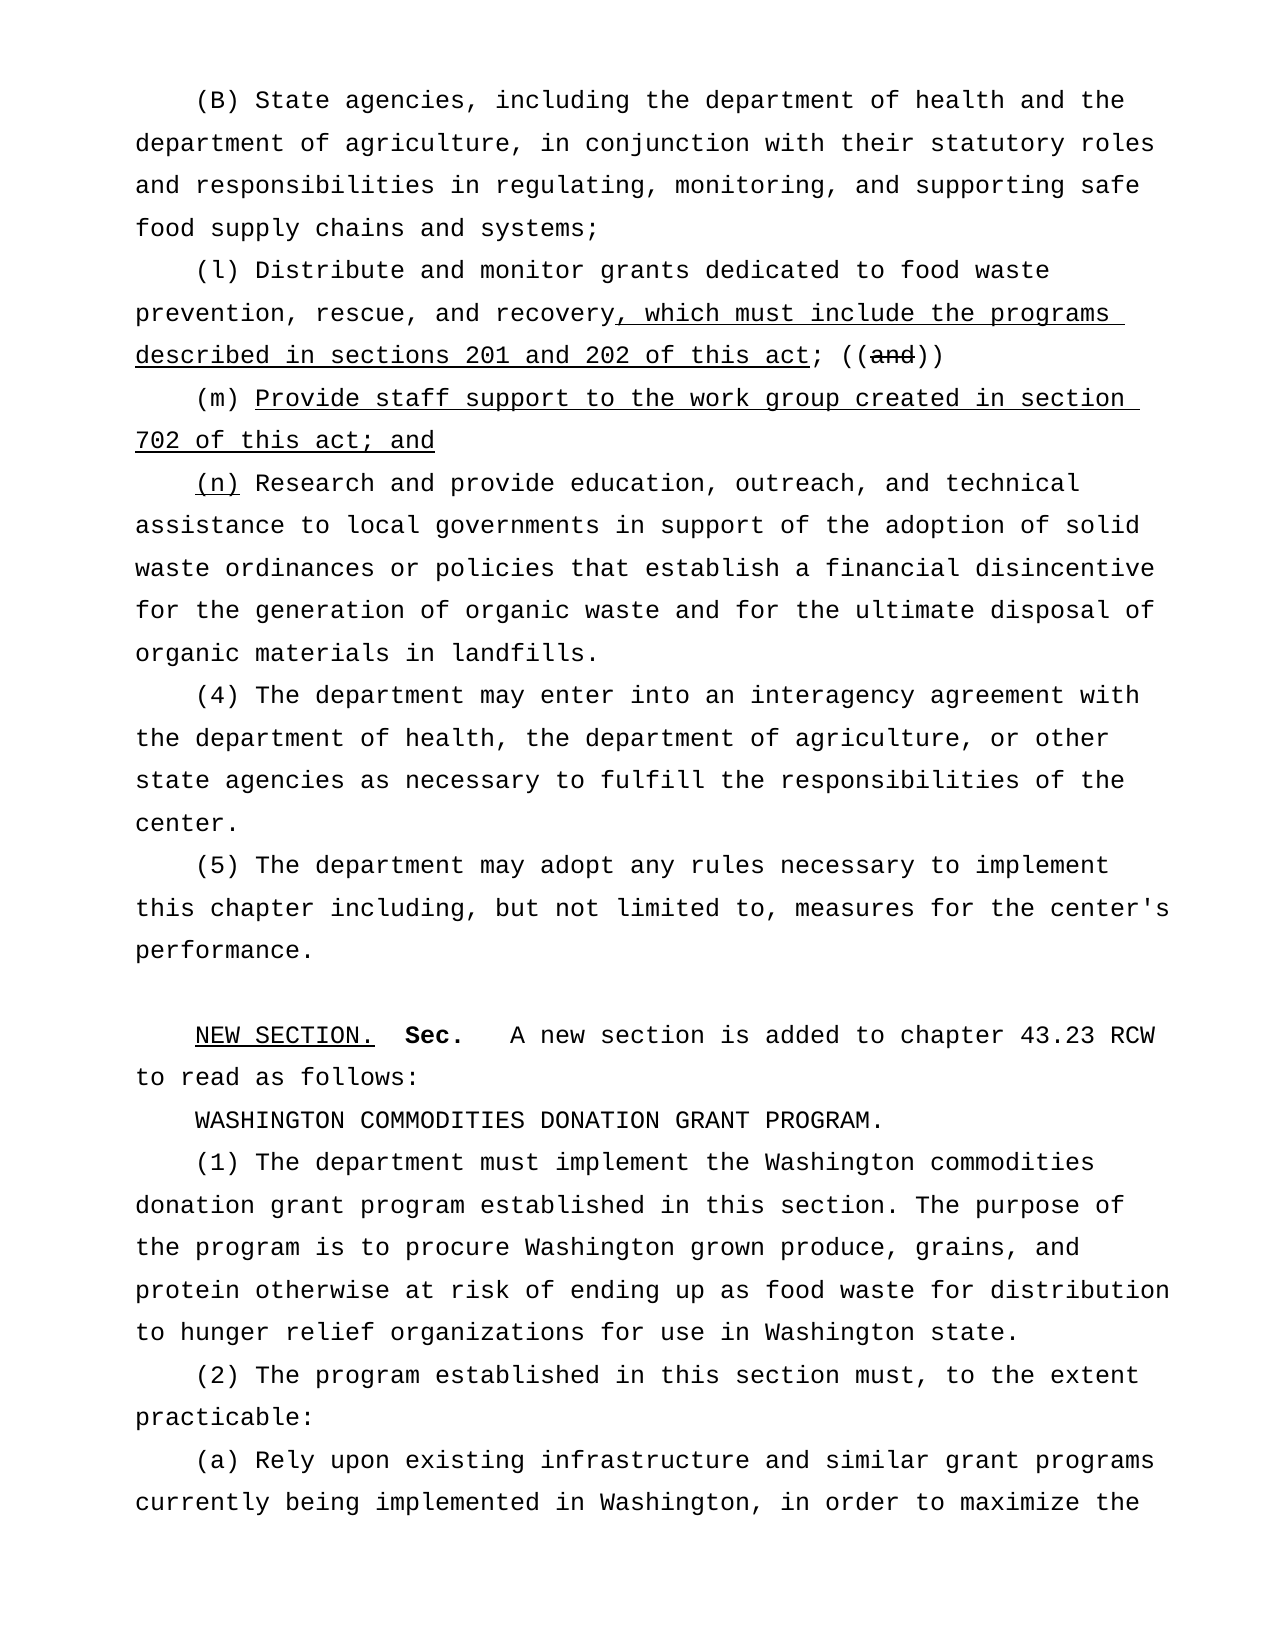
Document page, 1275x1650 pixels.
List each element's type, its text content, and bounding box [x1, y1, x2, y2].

text NEW SECTION. Sec. A new section is added to chapter 43.23 RCW to read as follows: [135, 1009, 1170, 1094]
text (4) The department may enter into an interagency agreement with the department of health, the department of agriculture, or other state agencies as necessary to fulfill the responsibilities of the center. [135, 670, 1170, 840]
text WASHINGTON COMMODITIES DONATION GRANT PROGRAM. [135, 1094, 1170, 1137]
text (m) Provide staff support to the work group created in section 702 of this act; and [135, 372, 1170, 457]
text (l) Distribute and monitor grants dedicated to food waste prevention, rescue, and recovery, which must include the programs described in sections 201 and 202 of this act; ((and)) [135, 245, 1170, 372]
text (B) State agencies, including the department of health and the department of agriculture, in conjunction with their statutory roles and responsibilities in regulating, monitoring, and supporting safe food supply chains and systems; [135, 75, 1170, 245]
text (5) The department may adopt any rules necessary to implement this chapter including, but not limited to, measures for the center's performance. [135, 840, 1170, 967]
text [135, 1434, 1170, 1519]
text (1) The department must implement the Washington commodities donation grant program established in this section. The purpose of the program is to procure Washington grown produce, grains, and protein otherwise at risk of ending up as food waste for distribution to hunger relief organizations for use in Washington state. [135, 1137, 1170, 1349]
text (2) The program established in this section must, to the extent practicable: [135, 1349, 1170, 1434]
text (n) Research and provide education, outreach, and technical assistance to local governments in support of the adoption of solid waste ordinances or policies that establish a financial disincentive for the generation of organic waste and for the ultimate disposal of organic materials in landfills. [135, 457, 1170, 670]
